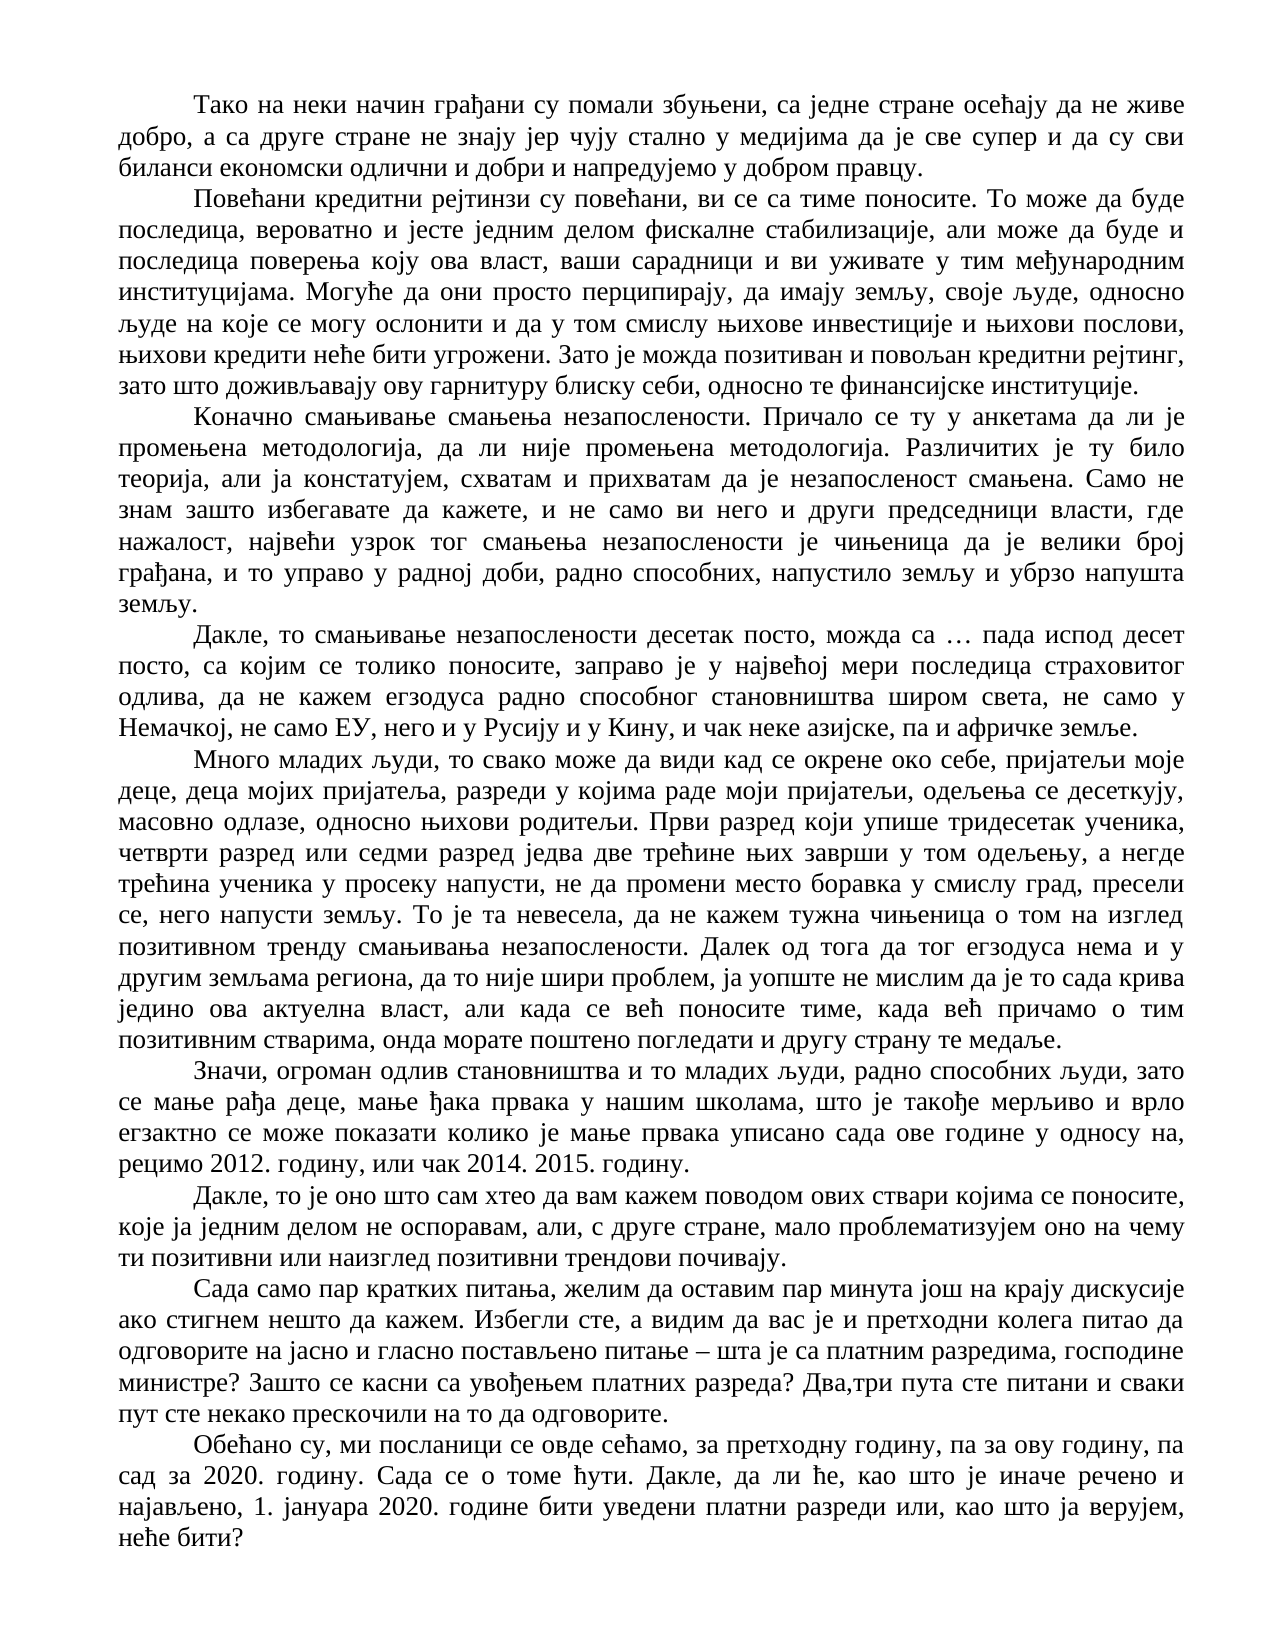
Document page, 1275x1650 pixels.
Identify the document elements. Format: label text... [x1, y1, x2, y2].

text Дакле, то је оно што сам хтео да вам кажем поводом ових ствари којима се поносите, које ја једним делом не оспоравам, али, с друге стране, мало проблематизујем оно на чему ти позитивни или наизглед позитивни трендови почивају. [118, 1179, 1186, 1272]
text Дакле, то смањивање незапослености десетак посто, можда са … пада испод десет посто, са којим се толико поносите, заправо је у највећој мери последица страховитог одлива, да не кажем егзодуса радно способног становништва широм света, не само у Немачкој, не само ЕУ, него и у Русију и у Кину, и чак неке азијске, па и афричке земље. [118, 618, 1186, 743]
text Значи, огроман одлив становништва и то младих људи, радно способних људи, зато се мање рађа деце, мање ђака првака у нашим школама, што је такође мерљиво и врло егзактно се може показати колико је мање првака уписано сада ове године у односу на, рецимо 2012. годину, или чак 2014. 2015. годину. [118, 1054, 1186, 1179]
text Обећано су, ми посланици се овде сећамо, за претходну годину, па за ову годину, па сад за 2020. годину. Сада се о томе ћути. Дакле, да ли ће, као што је иначе речено и најављено, 1. јануара 2020. године бити уведени платни разреди или, као што ја верујем, неће бити? [118, 1428, 1186, 1552]
text Много младих људи, то свако може да види кад се окрене око себе, пријатељи моје деце, деца мојих пријатеља, разреди у којима раде моји пријатељи, одељења се десеткују, масовно одлазе, односно њихови родитељи. Први разред који упише тридесетак ученика, четврти разред или седми разред једва две трећине њих заврши у том одељењу, а негде трећина ученика у просеку напусти, не да промени место боравка у смислу град, пресели се, него напусти земљу. То је та невесела, да не кажем тужна чињеница о том на изглед позитивном тренду смањивања незапослености. Далек од тога да тог егзодуса нема и у другим земљама региона, да то није шири проблем, ја уопште не мислим да је то сада крива једино ова актуелна власт, али када се већ поносите тиме, када већ причамо о тим позитивним стварима, онда морате поштено погледати и другу страну те медаље. [118, 743, 1186, 1054]
text Сада само пар кратких питања, желим да оставим пар минута још на крају дискусије ако стигнем нешто да кажем. Избегли сте, а видим да вас је и претходни колега питао да одговорите на јасно и гласно постављено питање – шта је са платним разредима, господине министре? Зашто се касни са увођењем платних разреда? Два,три пута сте питани и сваки пут сте некако прескочили на то да одговорите. [118, 1272, 1186, 1428]
text Повећани кредитни рејтинзи су повећани, ви се са тиме поносите. То може да буде последица, вероватно и јесте једним делом фискалне стабилизације, али може да буде и последица поверења коју ова власт, ваши сарадници и ви уживате у тим међународним институцијама. Могуће да они просто перципирају, да имају земљу, своје људе, односно људе на које се могу ослонити и да у том смислу њихове инвестиције и њихови послови, њихови кредити неће бити угрожени. Зато је можда позитиван и повољан кредитни рејтинг, зато што доживљавају ову гарнитуру блиску себи, односно те финансијске институције. [118, 182, 1186, 400]
text Тако на неки начин грађани су помали збуњени, са једне стране осећају да не живе добро, а са друге стране не знају јер чују стално у медијима да је све супер и да су сви биланси економски одлични и добри и напредујемо у добром правцу. [118, 89, 1186, 182]
text Коначно смањивање смањења незапослености. Причало се ту у анкетама да ли је промењена методологија, да ли није промењена методологија. Различитих је ту било теорија, али ја констатујем, схватам и прихватам да је незапосленост смањена. Само не знам зашто избегавате да кажете, и не само ви него и други председници власти, где нажалост, највећи узрок тог смањења незапослености је чињеница да је велики број грађана, и то управо у радној доби, радно способних, напустило земљу и убрзо напушта земљу. [118, 400, 1186, 618]
